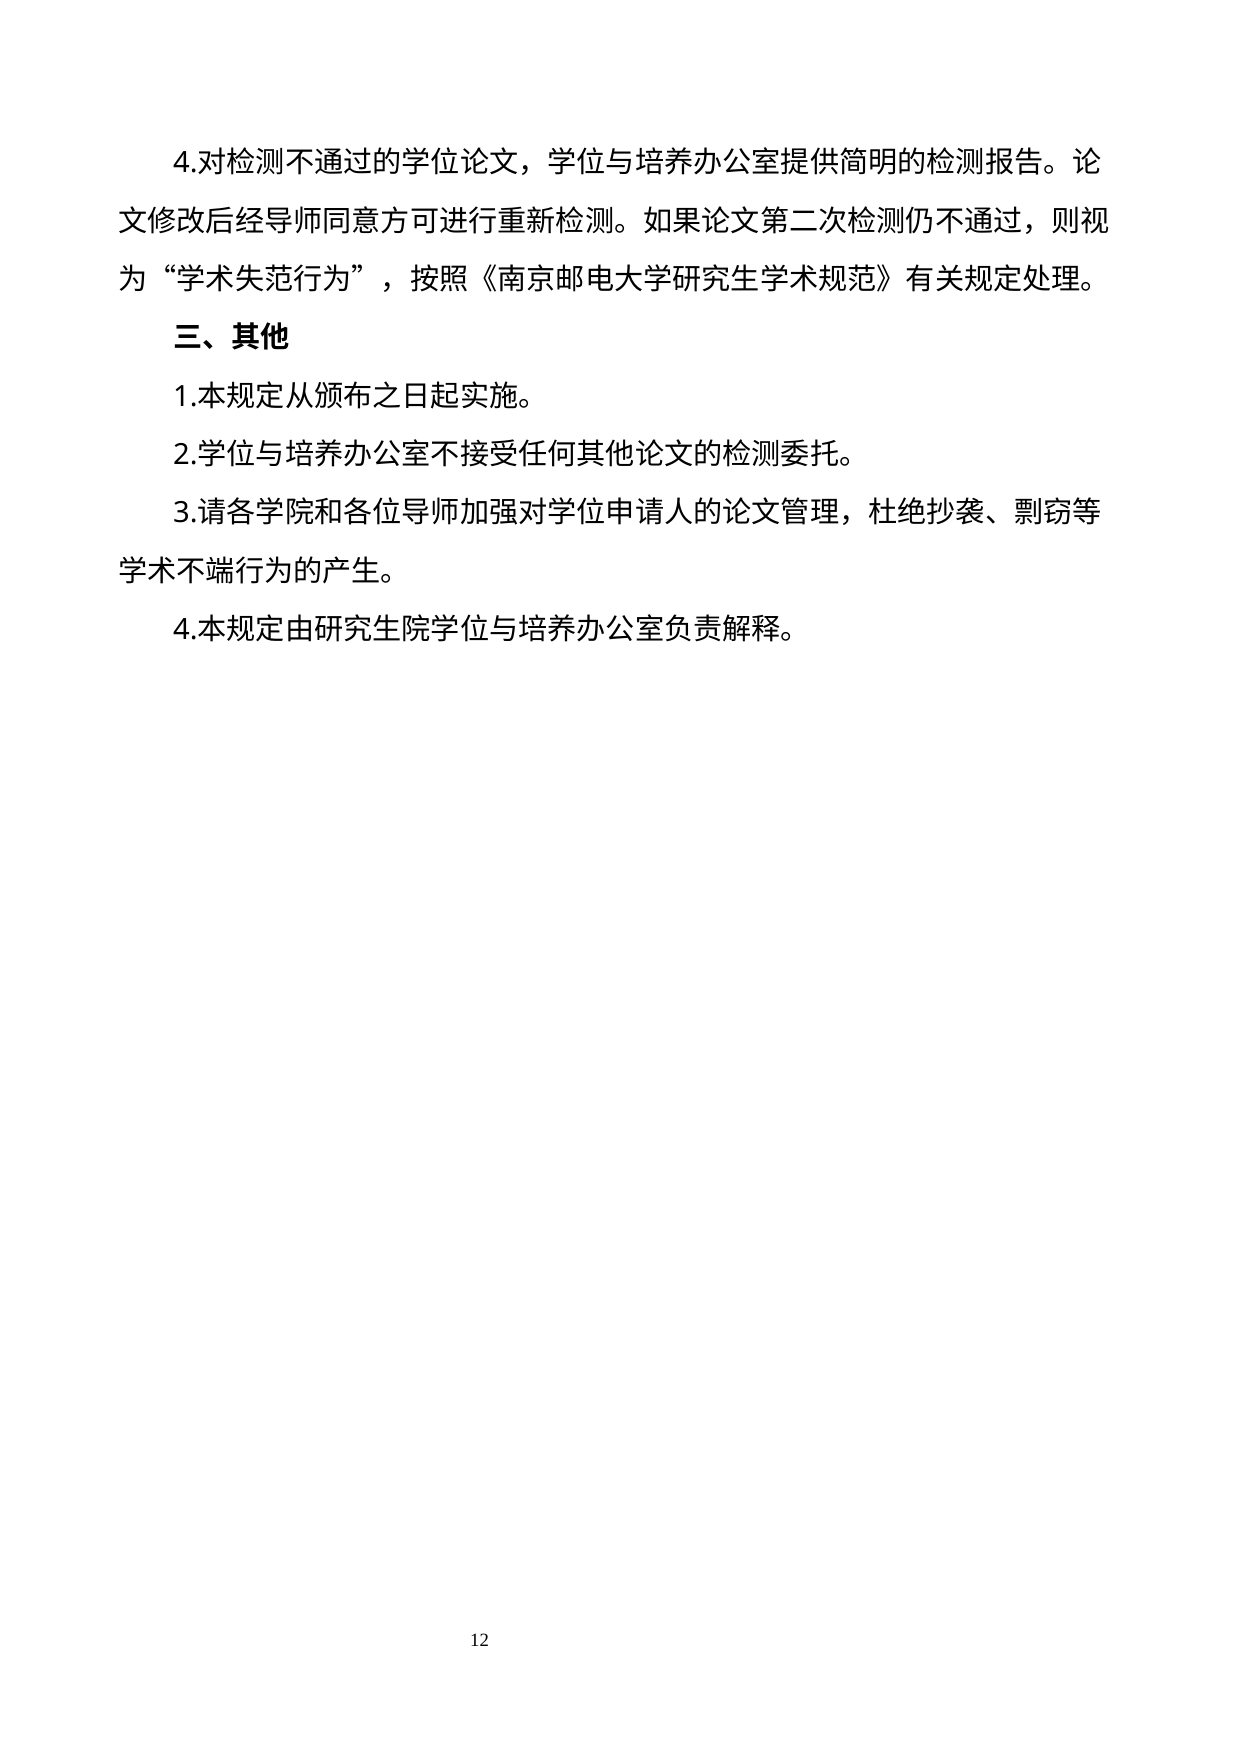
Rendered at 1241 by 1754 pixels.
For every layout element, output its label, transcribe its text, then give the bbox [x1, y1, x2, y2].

text 1.本规定从颁布之日起实施。 [118, 359, 1122, 418]
text 2.学位与培养办公室不接受任何其他论文的检测委托。 [118, 418, 1122, 476]
text 4.对检测不通过的学位论文，学位与培养办公室提供简明的检测报告。论文修改后经导师同意方可进行重新检测。如果论文第二次检测仍不通过，则视为“学术失范行为”，按照《南京邮电大学研究生学术规范》有关规定处理。 [118, 126, 1122, 301]
text 3.请各学院和各位导师加强对学位申请人的论文管理，杜绝抄袭、剽窃等学术不端行为的产生。 [118, 476, 1122, 593]
text 三、其他 [118, 301, 1122, 359]
text 4.本规定由研究生院学位与培养办公室负责解释。 [118, 593, 1122, 651]
